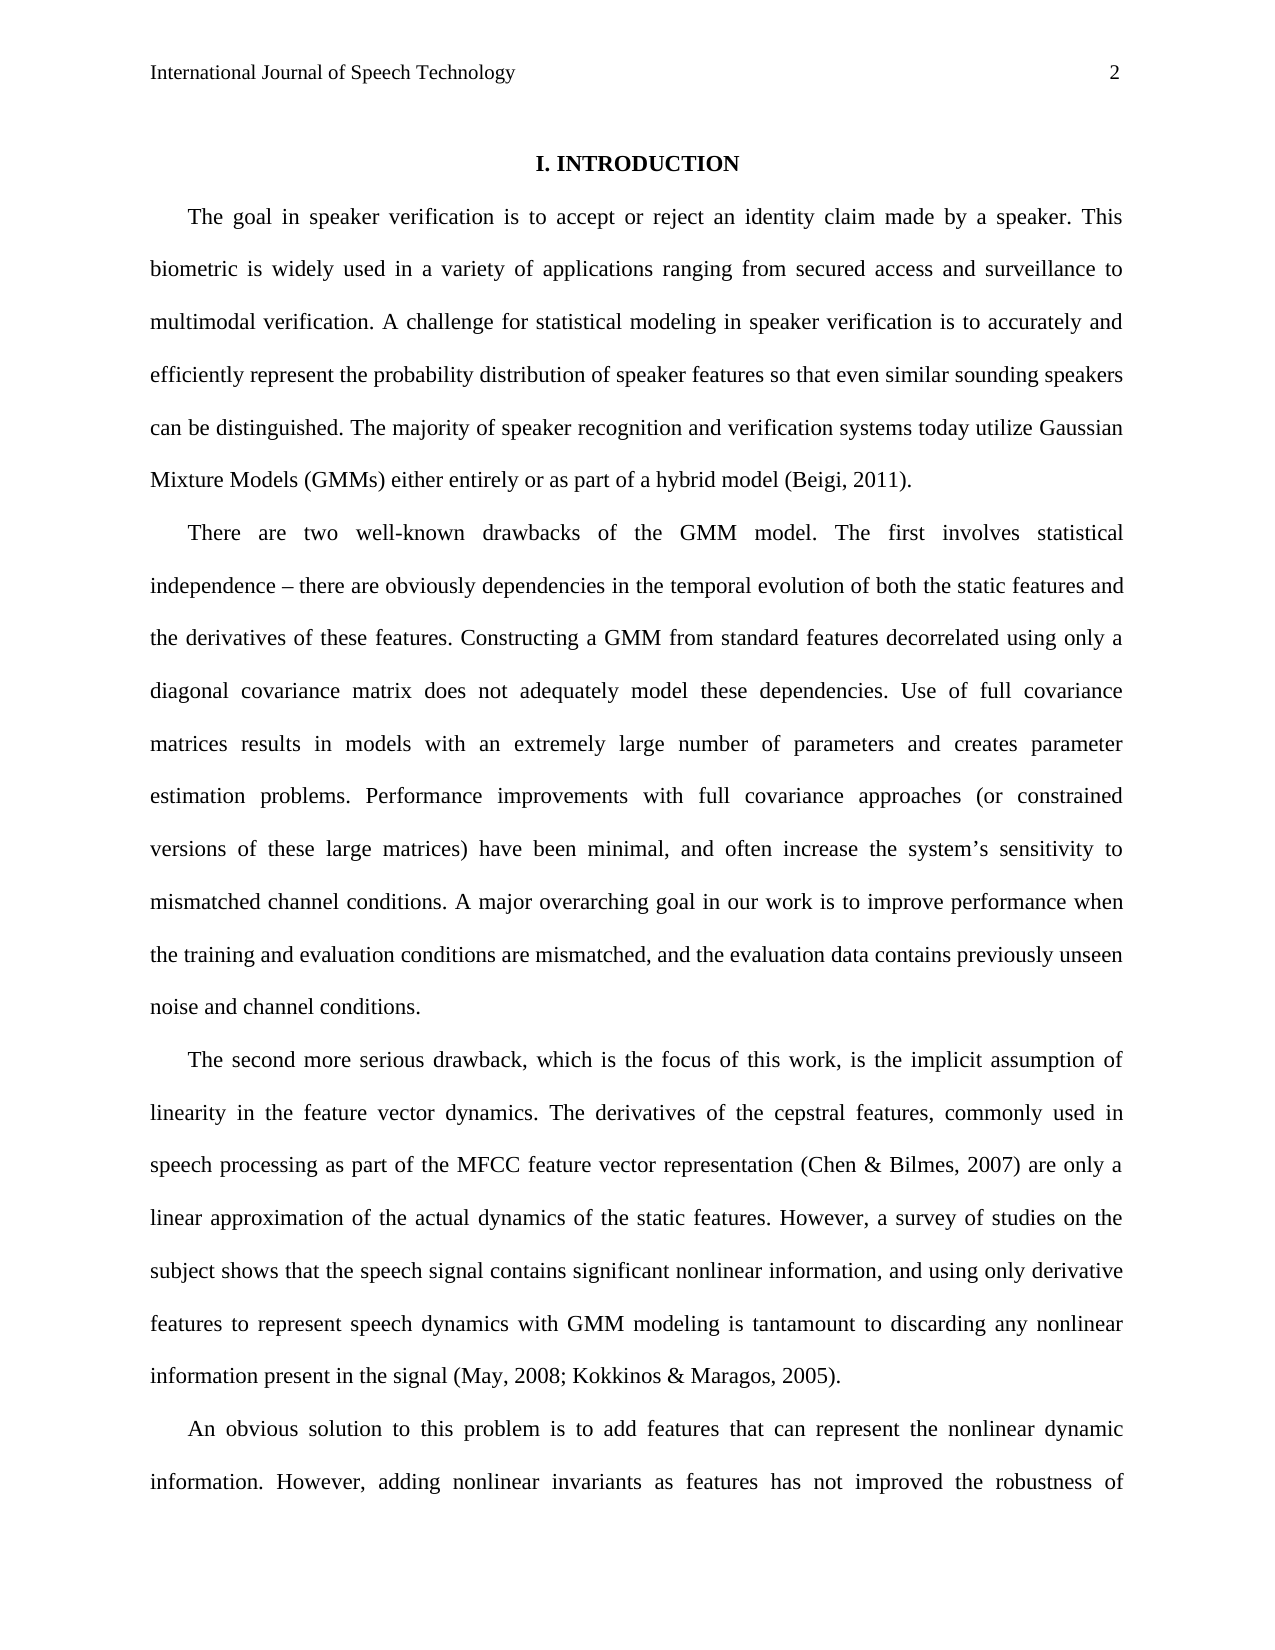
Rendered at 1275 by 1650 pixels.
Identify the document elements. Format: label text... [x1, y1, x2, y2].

text The goal in speaker verification is to accept or reject an identity claim made by a speaker. This biometric is widely used in a variety of applications ranging from secured access and surveillance to multimodal verification. A challenge for statistical modeling in speaker verification is to accurately and efficiently represent the probability distribution of speaker features so that even similar sounding speakers can be distinguished. The majority of speaker recognition and verification systems today utilize Gaussian Mixture Models (GMMs) either entirely or as part of a hybrid model (Beigi, 2011). [150, 203, 1125, 493]
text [150, 1415, 1125, 1494]
text The second more serious drawback, which is the focus of this work, is the implicit assumption of linearity in the feature vector dynamics. The derivatives of the cepstral features, commonly used in speech processing as part of the MFCC feature vector representation (Chen & Bilmes, 2007) are only a linear approximation of the actual dynamics of the static features. However, a survey of studies on the subject shows that the speech signal contains significant nonlinear information, and using only derivative features to represent speech dynamics with GMM modeling is tantamount to discarding any nonlinear information present in the signal (May, 2008; Kokkinos & Maragos, 2005). [150, 1046, 1125, 1389]
text There are two well-known drawbacks of the GMM model. The first involves statistical independence – there are obviously dependencies in the temporal evolution of both the static features and the derivatives of these features. Constructing a GMM from standard features decorrelated using only a diagonal covariance matrix does not adequately model these dependencies. Use of full covariance matrices results in models with an extremely large number of parameters and creates parameter estimation problems. Performance improvements with full covariance approaches (or constrained versions of these large matrices) have been minimal, and often increase the system’s sensitivity to mismatched channel conditions. A major overarching goal in our work is to improve performance when the training and evaluation conditions are mismatched, and the evaluation data contains previously unseen noise and channel conditions. [150, 519, 1125, 1020]
subtitle Introduction [150, 150, 1125, 176]
